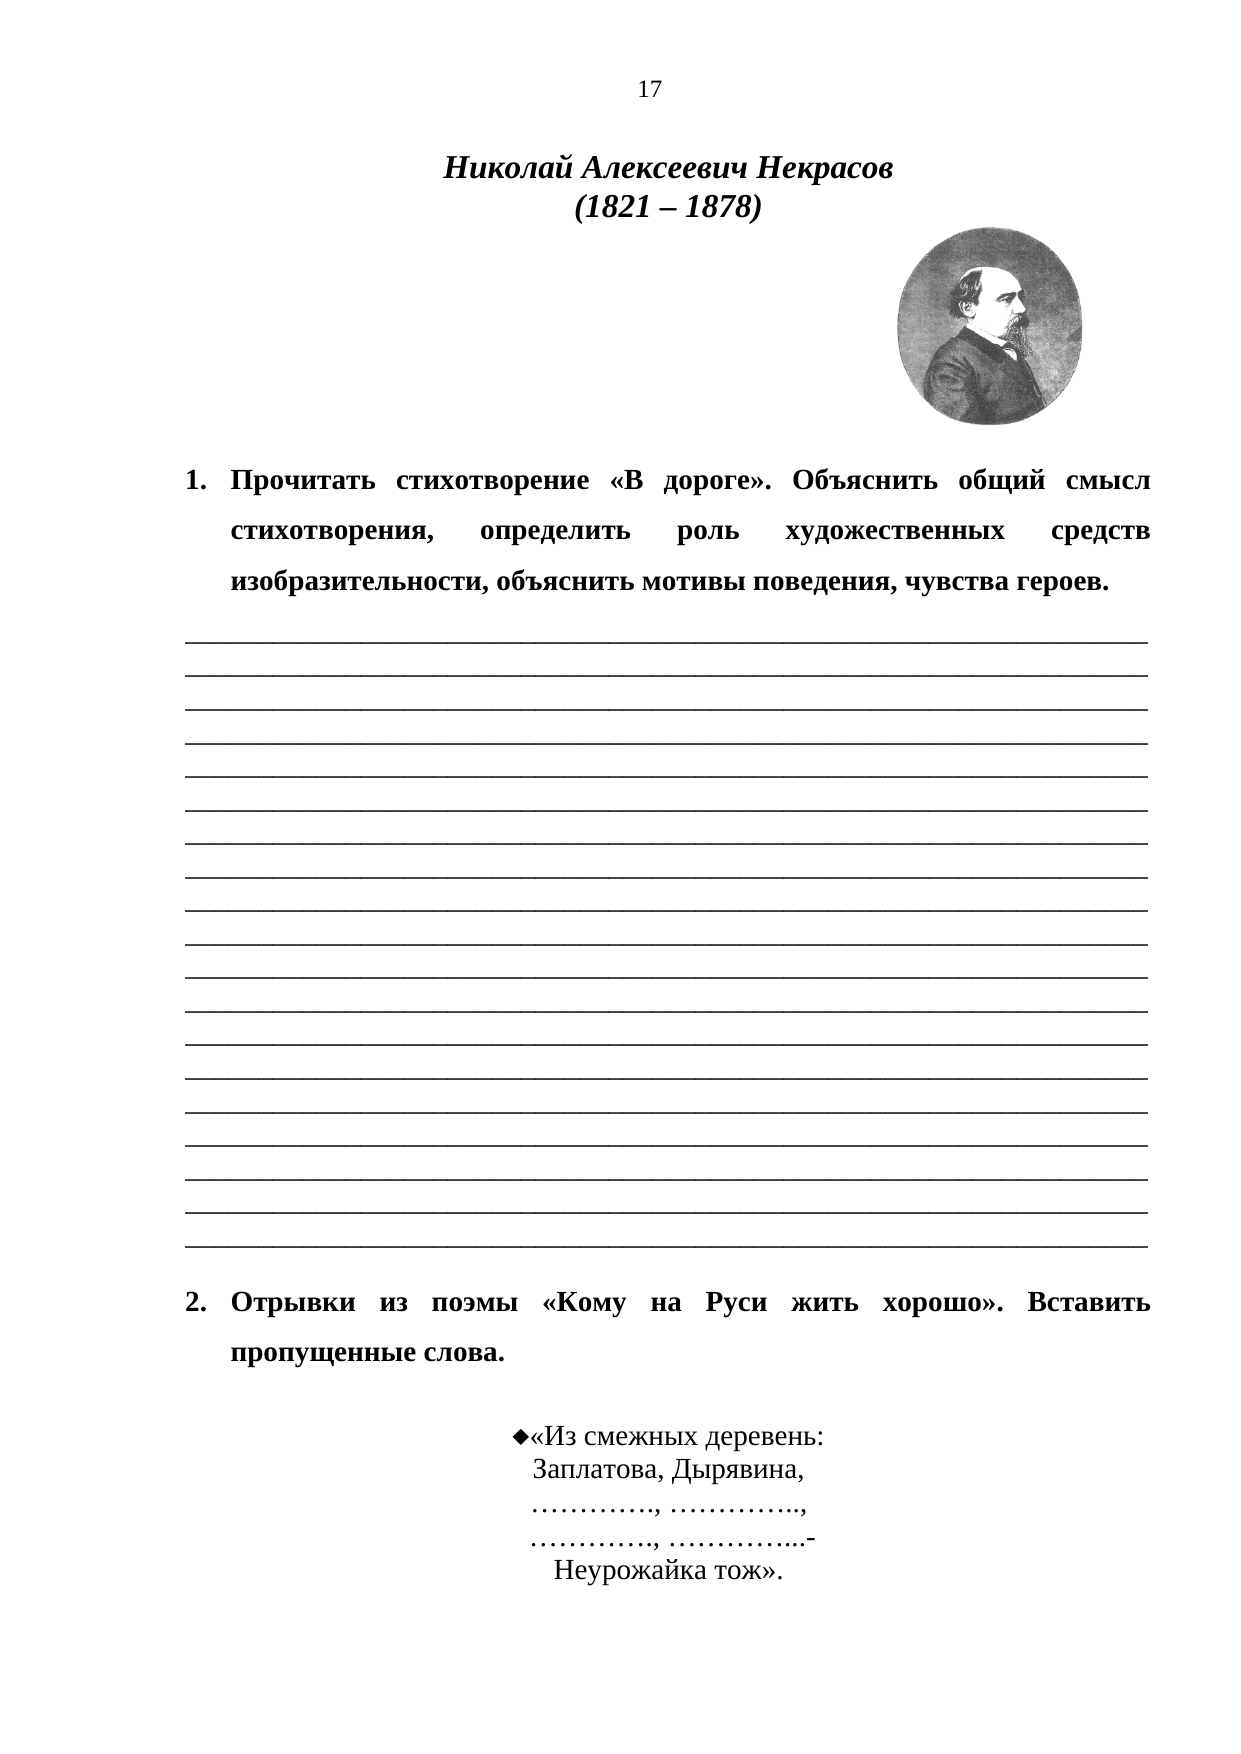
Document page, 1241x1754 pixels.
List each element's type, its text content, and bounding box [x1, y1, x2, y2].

text «Из смежных деревень: [185, 1418, 1152, 1452]
text Заплатова, Дырявина, [185, 1452, 1152, 1485]
text (1821 – 1878) [185, 186, 1152, 224]
list Прочитать стихотворение «В дороге». Объяснить общий смысл стихотворения, определить роль художественных средств изобразительности, объяснить мотивы поведения, чувства героев. [185, 462, 1152, 596]
text …………., …………...- [185, 1519, 1152, 1552]
text …………., ………….., [185, 1485, 1152, 1519]
list Отрывки из поэмы «Кому на Руси жить хорошо». Вставить пропущенные слова. [185, 1284, 1152, 1368]
subtitle Николай Алексеевич Некрасов [185, 148, 1152, 186]
text ______________________________________________________________________________________________________________________________________________________________________________________________________________________________________________________________________________________________________________________________________________________________________________________________________________________________________________________________________________________________________________________________________________________________________________________________________________________________________________________________________________________________________________________________________________________________________________________________________________________________________________________________________________________________________________________________________________________________________________________________________________________________________________________________________________________________________________________________________________________________________________________________________________________________________________________________________________________________________ [185, 613, 1152, 1250]
text Неурожайка тож». [185, 1552, 1152, 1586]
picture [893, 224, 1085, 429]
